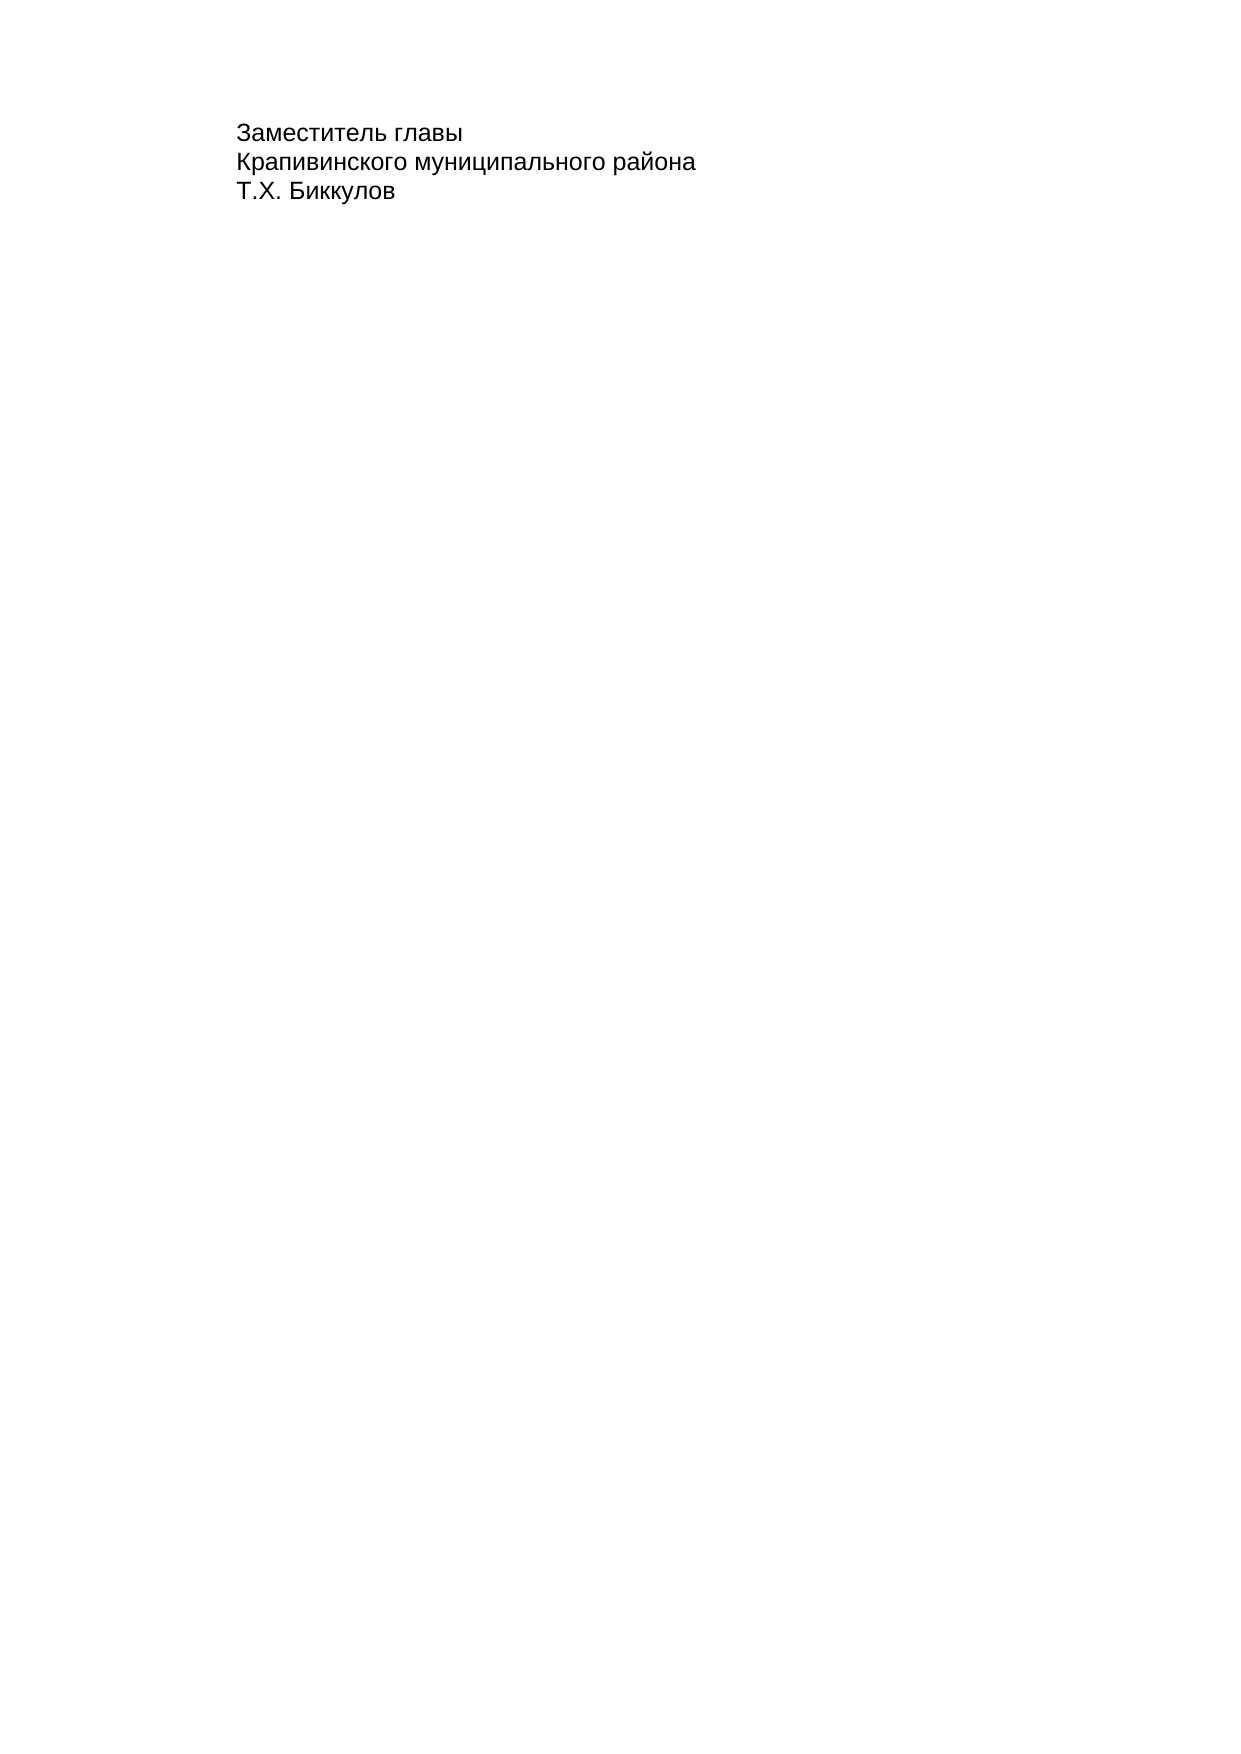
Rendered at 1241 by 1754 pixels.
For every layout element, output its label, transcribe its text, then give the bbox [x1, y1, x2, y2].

text Крапивинского муниципального района [177, 147, 1152, 176]
text Т.Х. Биккулов [177, 176, 1152, 204]
text Заместитель главы [177, 118, 1152, 147]
